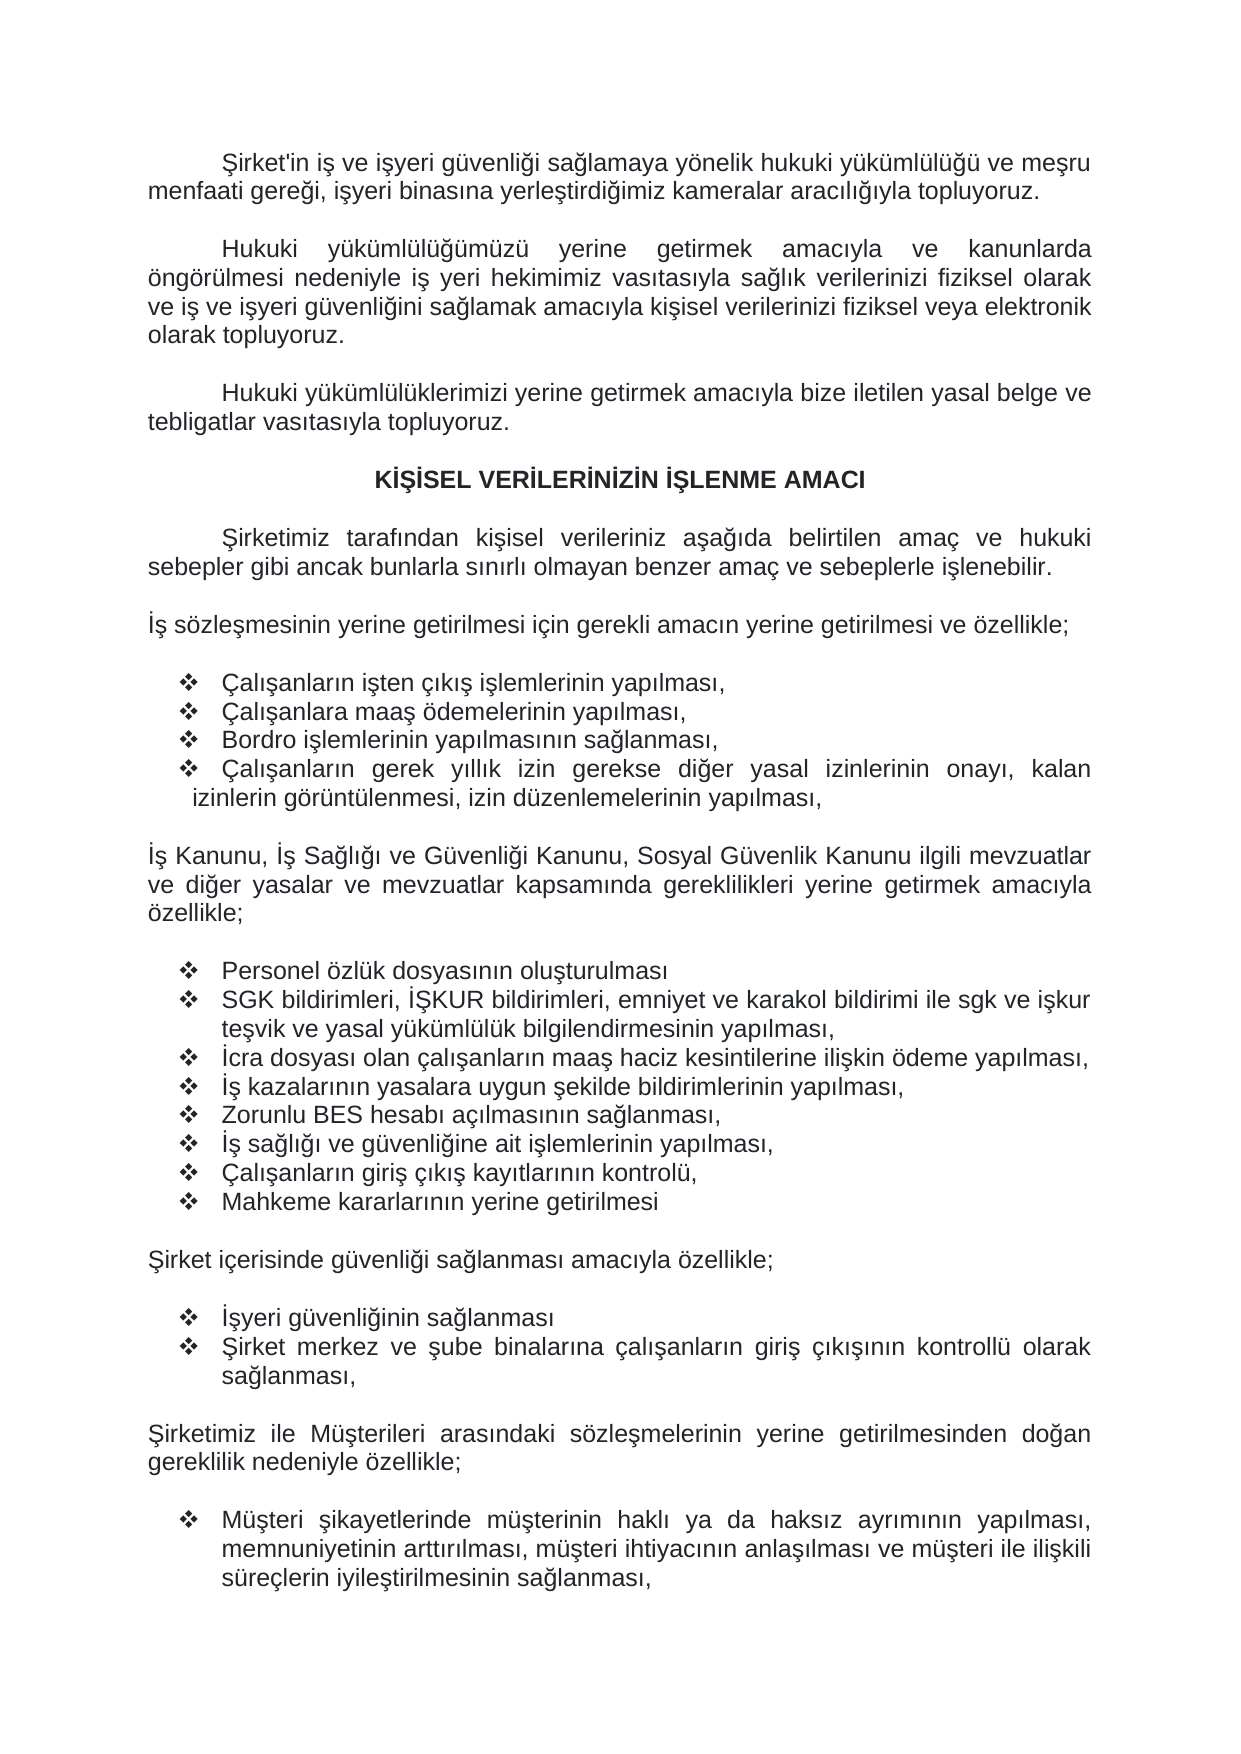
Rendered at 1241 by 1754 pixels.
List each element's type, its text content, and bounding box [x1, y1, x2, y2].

list Mahkeme kararlarının yerine getirilmesi [177, 1187, 1093, 1216]
text İş sözleşmesinin yerine getirilmesi için gerekli amacın yerine getirilmesi ve özellikle; [148, 610, 1093, 638]
text Şirketimiz ile Müşterileri arasındaki sözleşmelerinin yerine getirilmesinden doğan gereklilik nedeniyle özellikle; [148, 1419, 1093, 1476]
list Müşteri şikayetlerinde müşterinin haklı ya da haksız ayrımının yapılması, memnuniyetinin arttırılması, müşteri ihtiyacının anlaşılması ve müşteri ile ilişkili süreçlerin iyileştirilmesinin sağlanması, [177, 1505, 1093, 1592]
text Şirketimiz tarafından kişisel verileriniz aşağıda belirtilen amaç ve hukuki sebepler gibi ancak bunlarla sınırlı olmayan benzer amaç ve sebeplerle işlenebilir. [148, 523, 1093, 581]
list İş kazalarının yasalara uygun şekilde bildirimlerinin yapılması, [177, 1072, 1093, 1101]
list SGK bildirimleri, İŞKUR bildirimleri, emniyet ve karakol bildirimi ile sgk ve işkur teşvik ve yasal yükümlülük bilgilendirmesinin yapılması, [177, 985, 1093, 1043]
text İş Kanunu, İş Sağlığı ve Güvenliği Kanunu, Sosyal Güvenlik Kanunu ilgili mevzuatlar ve diğer yasalar ve mevzuatlar kapsamında gereklilikleri yerine getirmek amacıyla özellikle; [148, 841, 1093, 927]
list Çalışanların işten çıkış işlemlerinin yapılması, [177, 668, 1093, 696]
list Bordro işlemlerinin yapılmasının sağlanması, [177, 725, 1093, 754]
list Personel özlük dosyasının oluşturulması [177, 956, 1093, 985]
text KİŞİSEL VERİLERİNİZİN İŞLENME AMACI [148, 465, 1093, 494]
list Şirket merkez ve şube binalarına çalışanların giriş çıkışının kontrollü olarak sağlanması, [177, 1332, 1093, 1389]
text Şirket'in iş ve işyeri güvenliği sağlamaya yönelik hukuki yükümlülüğü ve meşru menfaati gereği, işyeri binasına yerleştirdiğimiz kameralar aracılığıyla topluyoruz. [148, 148, 1093, 205]
list Zorunlu BES hesabı açılmasının sağlanması, [177, 1101, 1093, 1129]
list İşyeri güvenliğinin sağlanması [177, 1303, 1093, 1332]
list İcra dosyası olan çalışanların maaş haciz kesintilerine ilişkin ödeme yapılması, [177, 1043, 1093, 1072]
text Hukuki yükümlülüklerimizi yerine getirmek amacıyla bize iletilen yasal belge ve tebligatlar vasıtasıyla topluyoruz. [148, 378, 1093, 436]
list Çalışanların giriş çıkış kayıtlarının kontrolü, [177, 1158, 1093, 1187]
text Hukuki yükümlülüğümüzü yerine getirmek amacıyla ve kanunlarda öngörülmesi nedeniyle iş yeri hekimimiz vasıtasıyla sağlık verilerinizi fiziksel olarak ve iş ve işyeri güvenliğini sağlamak amacıyla kişisel verilerinizi fiziksel veya elektronik olarak topluyoruz. [148, 234, 1093, 349]
list Çalışanlara maaş ödemelerinin yapılması, [177, 696, 1093, 725]
list Çalışanların gerek yıllık izin gerekse diğer yasal izinlerinin onayı, kalan izinlerin görüntülenmesi, izin düzenlemelerinin yapılması, [177, 754, 1093, 812]
text Şirket içerisinde güvenliği sağlanması amacıyla özellikle; [148, 1245, 1093, 1274]
list İş sağlığı ve güvenliğine ait işlemlerinin yapılması, [177, 1129, 1093, 1158]
